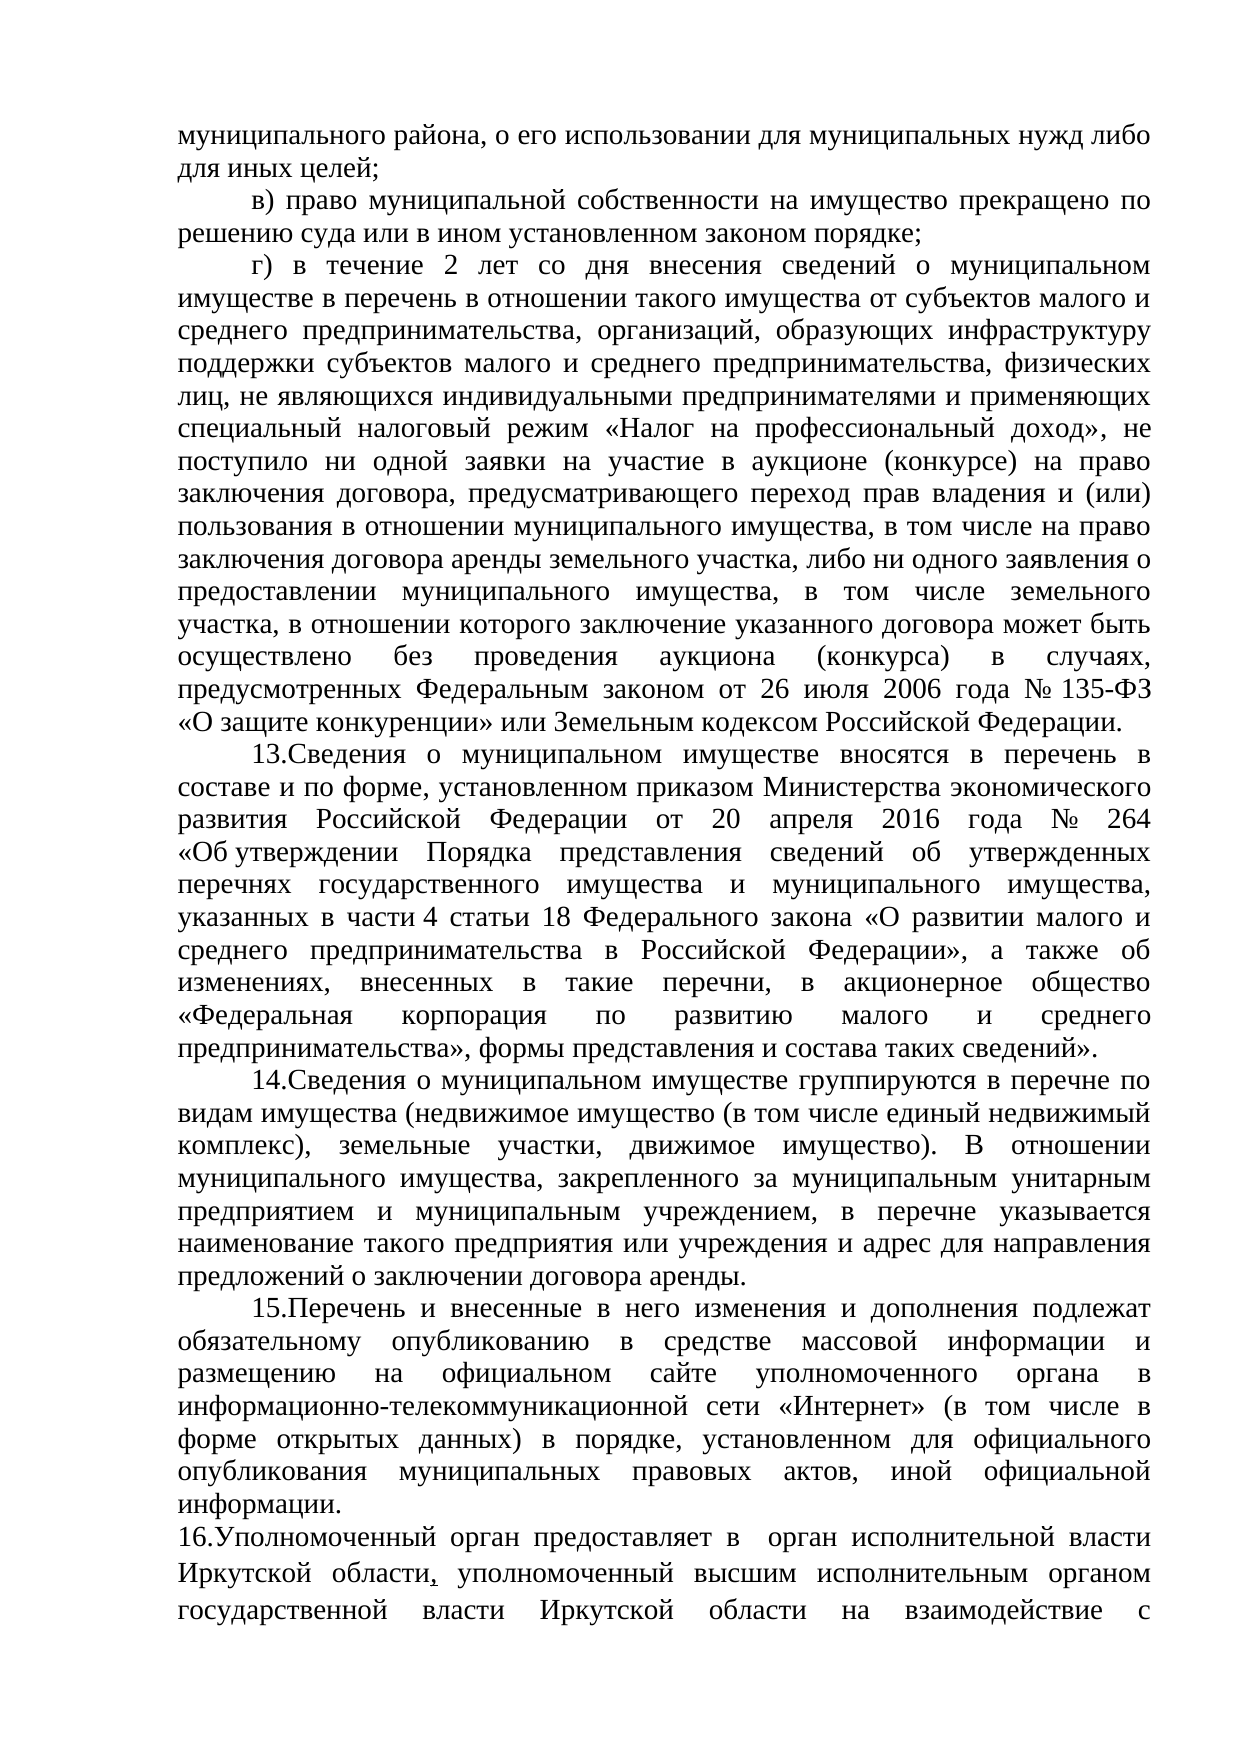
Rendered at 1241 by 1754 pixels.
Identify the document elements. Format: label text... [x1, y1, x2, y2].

text 13.Сведения о муниципальном имуществе вносятся в перечень в составе и по форме, установленном приказом Министерства экономического развития Российской Федерации от 20 апреля 2016 года № 264 «Об утверждении Порядка представления сведений об утвержденных перечнях государственного имущества и муниципального имущества, указанных в части 4 статьи 18 Федерального закона «О развитии малого и среднего предпринимательства в Российской Федерации», а также об изменениях, внесенных в такие перечни, в акционерное общество «Федеральная корпорация по развитию малого и среднего предпринимательства», формы представления и состава таких сведений». [177, 737, 1152, 1063]
text 15.Перечень и внесенные в него изменения и дополнения подлежат обязательному опубликованию в средстве массовой информации и размещению на официальном сайте уполномоченного органа в информационно-телекоммуникационной сети «Интернет» (в том числе в форме открытых данных) в порядке, установленном для официального опубликования муниципальных правовых актов, иной официальной информации. [177, 1291, 1152, 1519]
text 14.Сведения о муниципальном имуществе группируются в перечне по видам имущества (недвижимое имущество (в том числе единый недвижимый комплекс), земельные участки, движимое имущество). В отношении муниципального имущества, закрепленного за муниципальным унитарным предприятием и муниципальным учреждением, в перечне указывается наименование такого предприятия или учреждения и адрес для направления предложений о заключении договора аренды. [177, 1063, 1152, 1291]
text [177, 1519, 1152, 1625]
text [177, 118, 1152, 183]
text г) в течение 2 лет со дня внесения сведений о муниципальном имуществе в перечень в отношении такого имущества от субъектов малого и среднего предпринимательства, организаций, образующих инфраструктуру поддержки субъектов малого и среднего предпринимательства, физических лиц, не являющихся индивидуальными предпринимателями и применяющих специальный налоговый режим «Налог на профессиональный доход», не поступило ни одной заявки на участие в аукционе (конкурсе) на право заключения договора, предусматривающего переход прав владения и (или) пользования в отношении муниципального имущества, в том числе на право заключения договора аренды земельного участка, либо ни одного заявления о предоставлении муниципального имущества, в том числе земельного участка, в отношении которого заключение указанного договора может быть осуществлено без проведения аукциона (конкурса) в случаях, предусмотренных Федеральным законом от 26 июля 2006 года № 135-ФЗ «О защите конкуренции» или Земельным кодексом Российской Федерации. [177, 248, 1152, 737]
text в) право муниципальной собственности на имущество прекращено по решению суда или в ином установленном законом порядке; [177, 183, 1152, 248]
